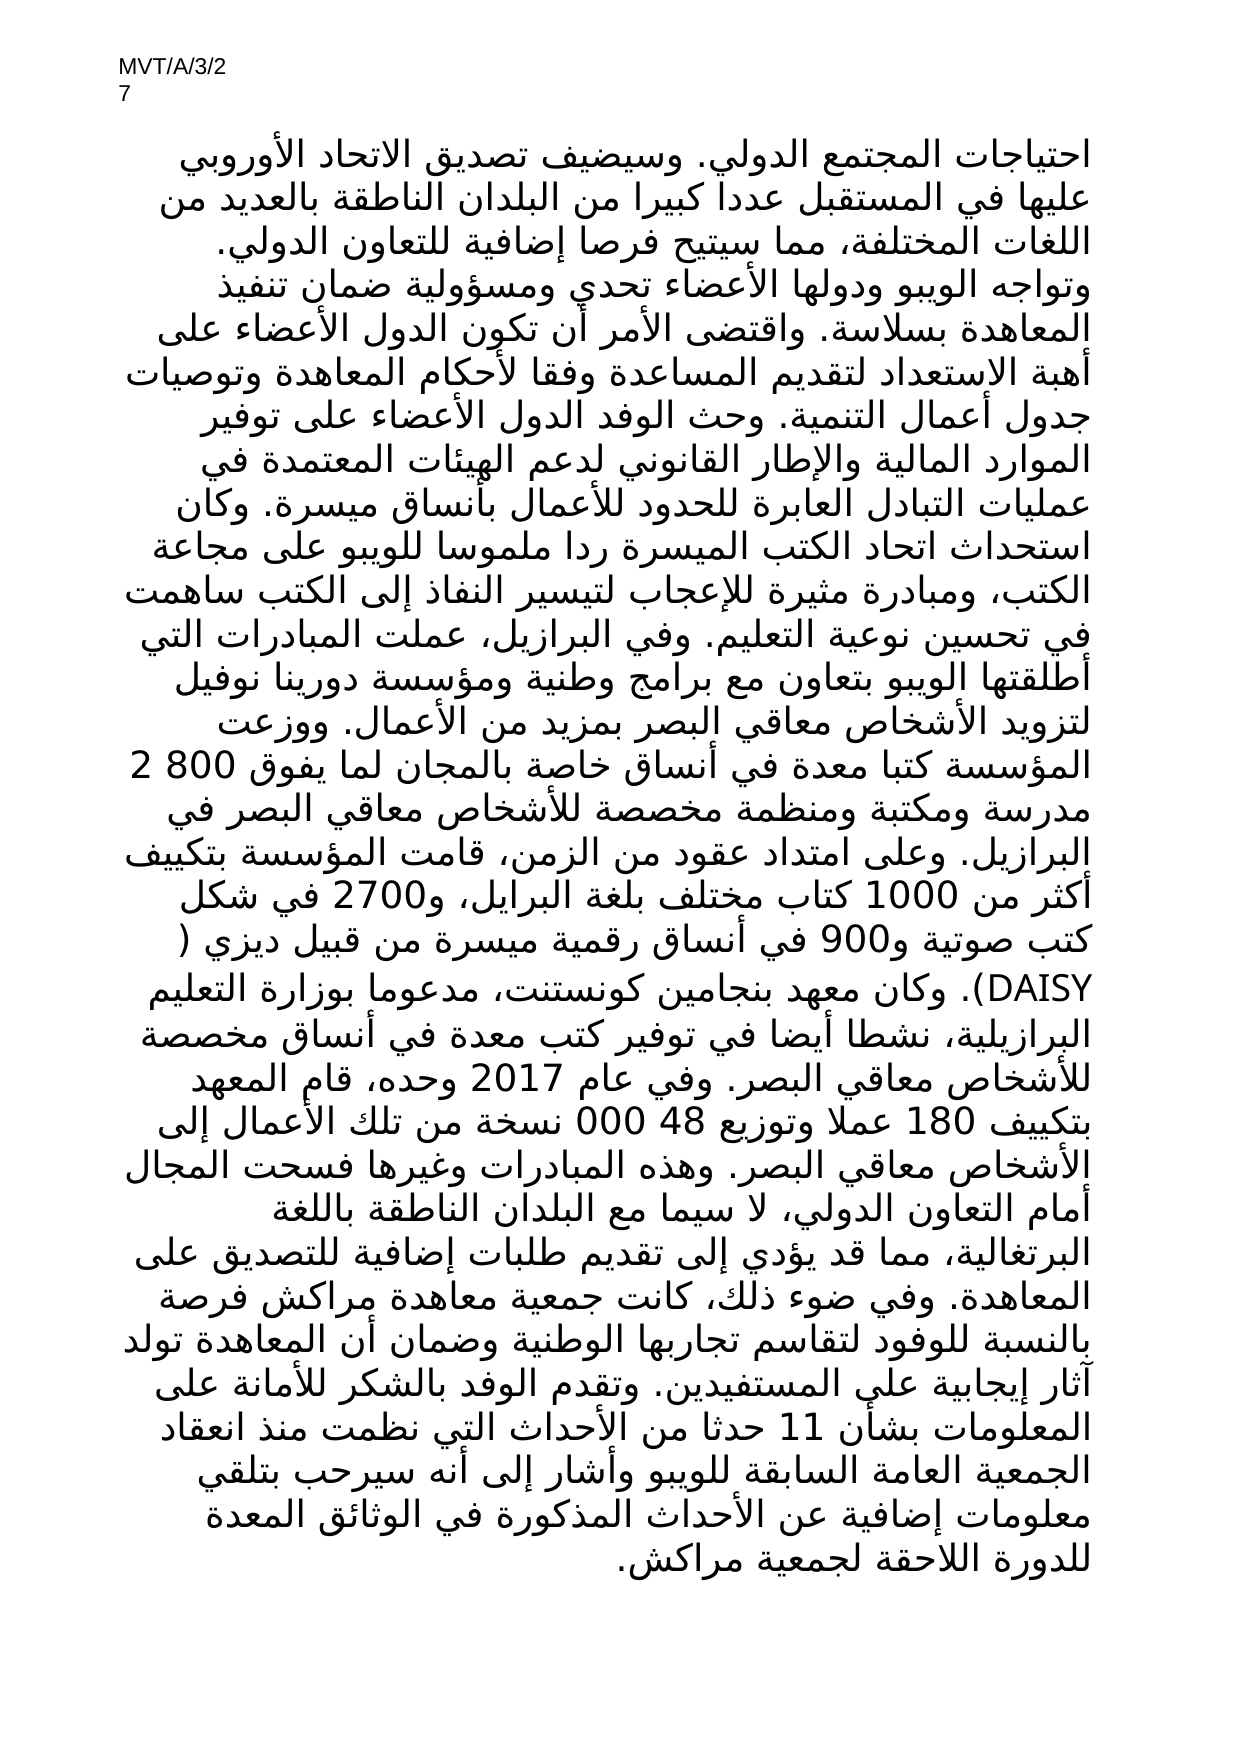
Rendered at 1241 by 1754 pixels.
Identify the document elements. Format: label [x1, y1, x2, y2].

list [118, 132, 1092, 1580]
